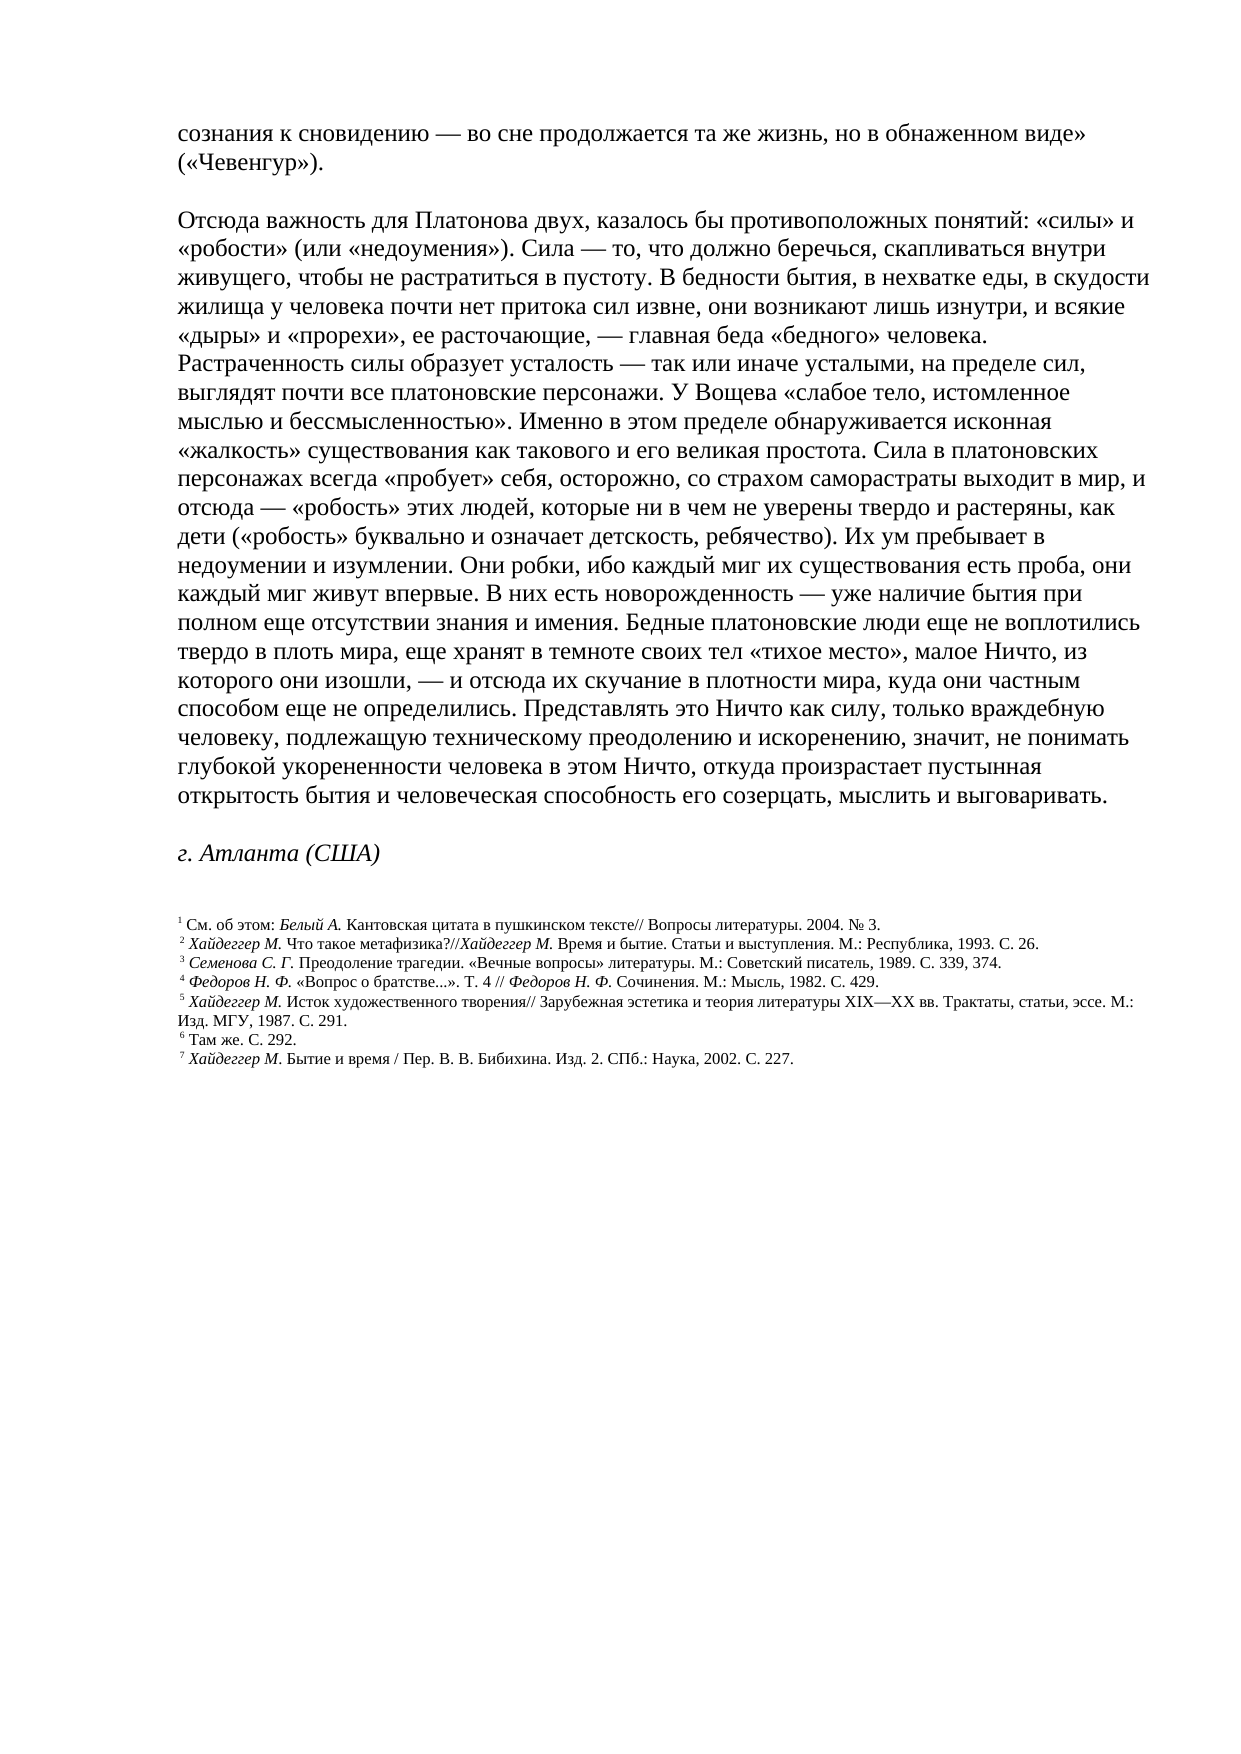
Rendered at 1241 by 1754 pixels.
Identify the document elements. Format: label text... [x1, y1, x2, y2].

text 3 Семенова С. Г. Преодоление трагедии. «Вечные вопросы» литературы. М.: Советский писатель, 1989. С. 339, 374. [177, 953, 1152, 972]
text 1 См. об этом: Белый А. Кантовская цитата в пушкинском тексте// Вопросы литературы. 2004. № 3. [177, 915, 1152, 934]
text г. Атланта (США) [177, 838, 1152, 866]
text Отсюда важность для Платонова двух, казалось бы противоположных понятий: «силы» и «робости» (или «недоумения»). Сила — то, что должно беречься, скапливаться внутри живущего, чтобы не растратиться в пустоту. В бедности бытия, в нехватке еды, в скудости жилища у человека почти нет притока сил извне, они возникают лишь изнутри, и всякие «дыры» и «прорехи», ее расточающие, — главная беда «бедного» человека. Растраченность силы образует усталость — так или иначе усталыми, на пределе сил, выглядят почти все платоновские персонажи. У Вощева «слабое тело, истомленное мыслью и бессмысленностью». Именно в этом пределе обнаруживается исконная «жалкость» существования как такового и его великая простота. Сила в платоновских персонажах всегда «пробует» себя, осторожно, со страхом саморастраты выходит в мир, и отсюда — «робость» этих людей, которые ни в чем не уверены твердо и растеряны, как дети («робость» буквально и означает детскость, ребячество). Их ум пребывает в недоумении и изумлении. Они робки, ибо каждый миг их существования есть проба, они каждый миг живут впервые. В них есть новорожденность — уже наличие бытия при полном еще отсутствии знания и имения. Бедные платоновские люди еще не воплотились твердо в плоть мира, еще хранят в темноте своих тел «тихое место», малое Ничто, из которого они изошли, — и отсюда их скучание в плотности мира, куда они частным способом еще не определились. Представлять это Ничто как силу, только враждебную человеку, подлежащую техническому преодолению и искоренению, значит, не понимать глубокой укорененности человека в этом Ничто, откуда произрастает пустынная открытость бытия и человеческая способность его созерцать, мыслить и выговаривать. [177, 205, 1152, 808]
text 2 Хайдеггер М. Что такое метафизика?//Хайдеггер М. Время и бытие. Статьи и выступления. М.: Республика, 1993. С. 26. [177, 934, 1152, 953]
text 5 Хайдеггер М. Исток художественного творения// Зарубежная эстетика и теория литературы XIX—XX вв. Трактаты, статьи, эссе. М.: Изд. МГУ, 1987. С. 291. [177, 991, 1152, 1030]
text 7 Хайдеггер М. Бытие и время / Пер. В. В. Бибихина. Изд. 2. СПб.: Наука, 2002. С. 227. [177, 1049, 1152, 1068]
text 4 Федоров Н. Ф. «Вопрос о братстве...». Т. 4 // Федоров Н. Ф. Сочинения. М.: Мысль, 1982. С. 429. [177, 972, 1152, 991]
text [177, 118, 1152, 176]
text 6 Там же. С. 292. [177, 1030, 1152, 1049]
